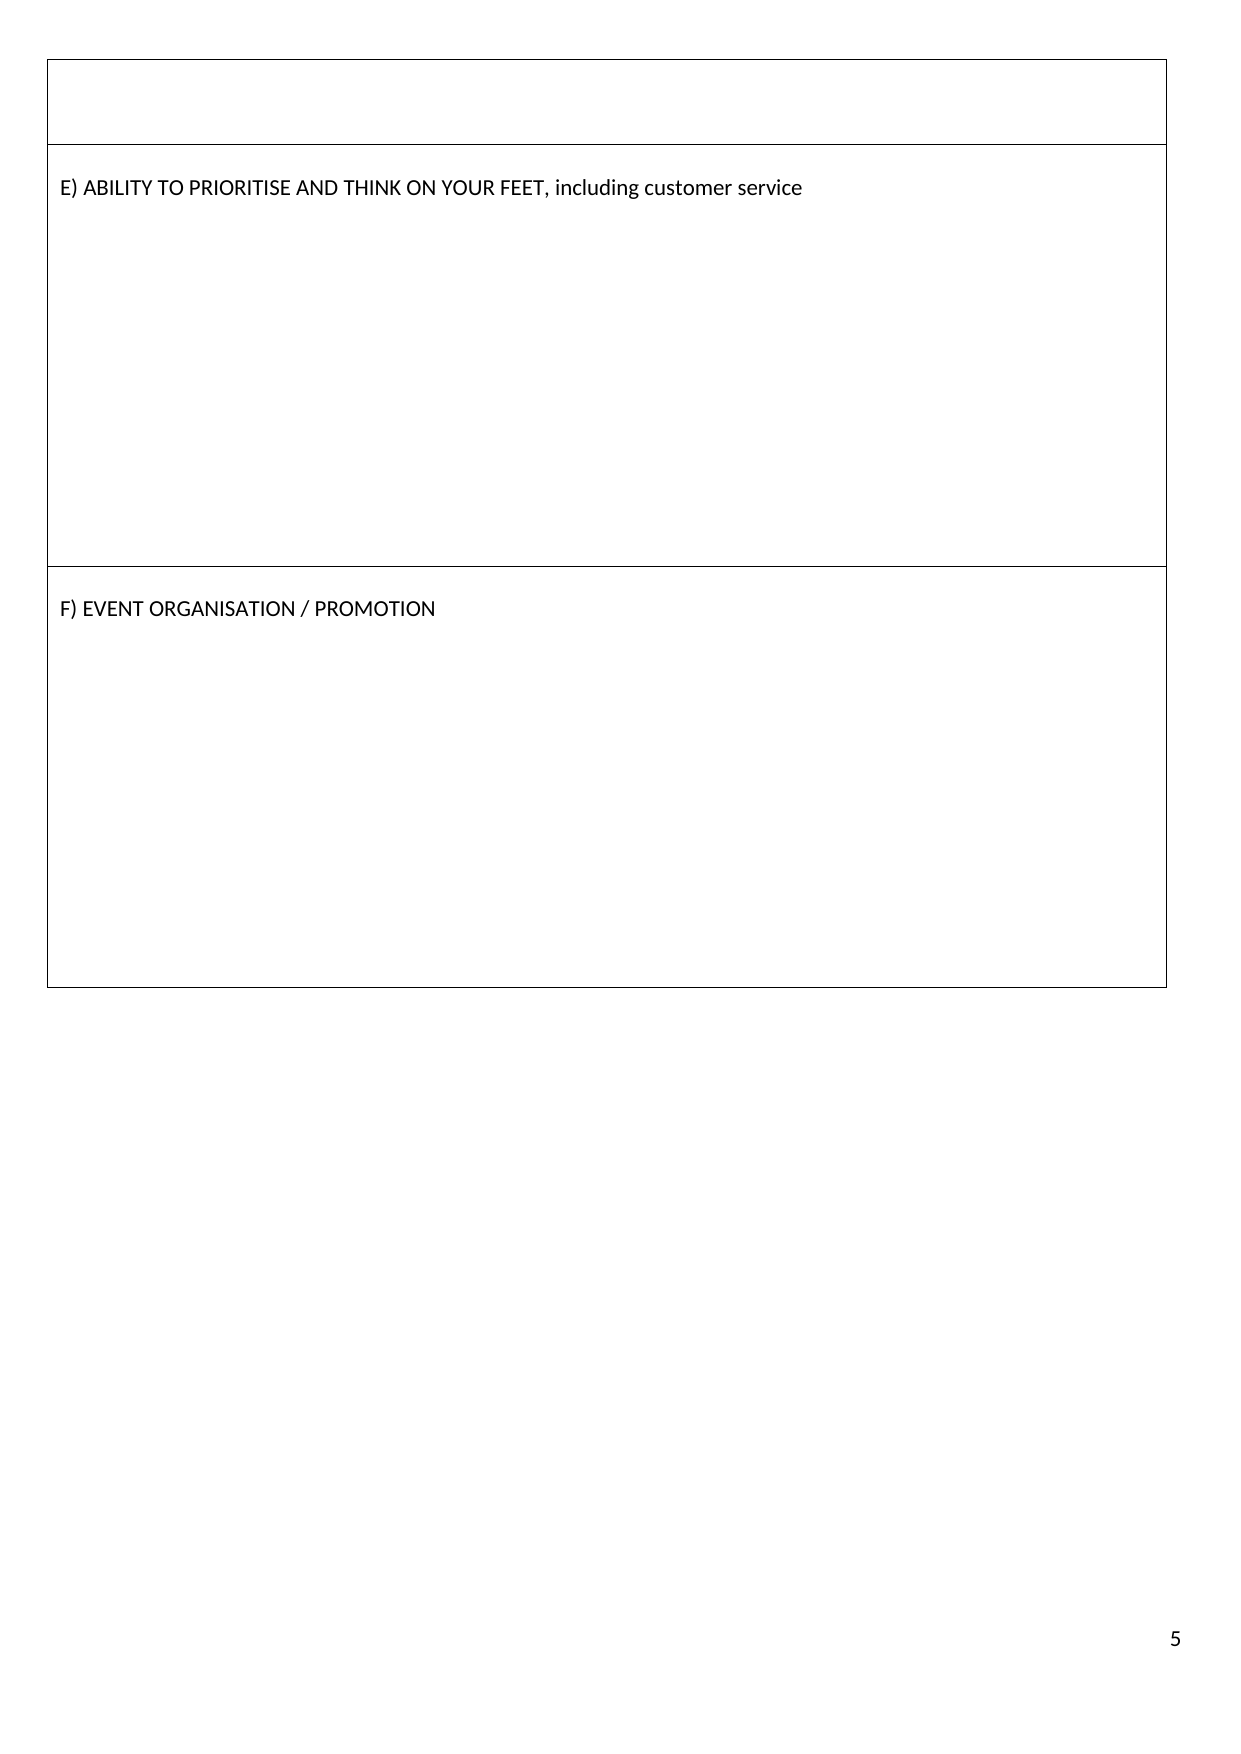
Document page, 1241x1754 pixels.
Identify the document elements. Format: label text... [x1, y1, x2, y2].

table_cell E) ABILITY TO PRIORITISE AND THINK ON YOUR FEET, including customer service [48, 145, 1166, 566]
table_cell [48, 60, 1166, 144]
table_cell F) EVENT ORGANISATION / PROMOTION [48, 567, 1166, 987]
